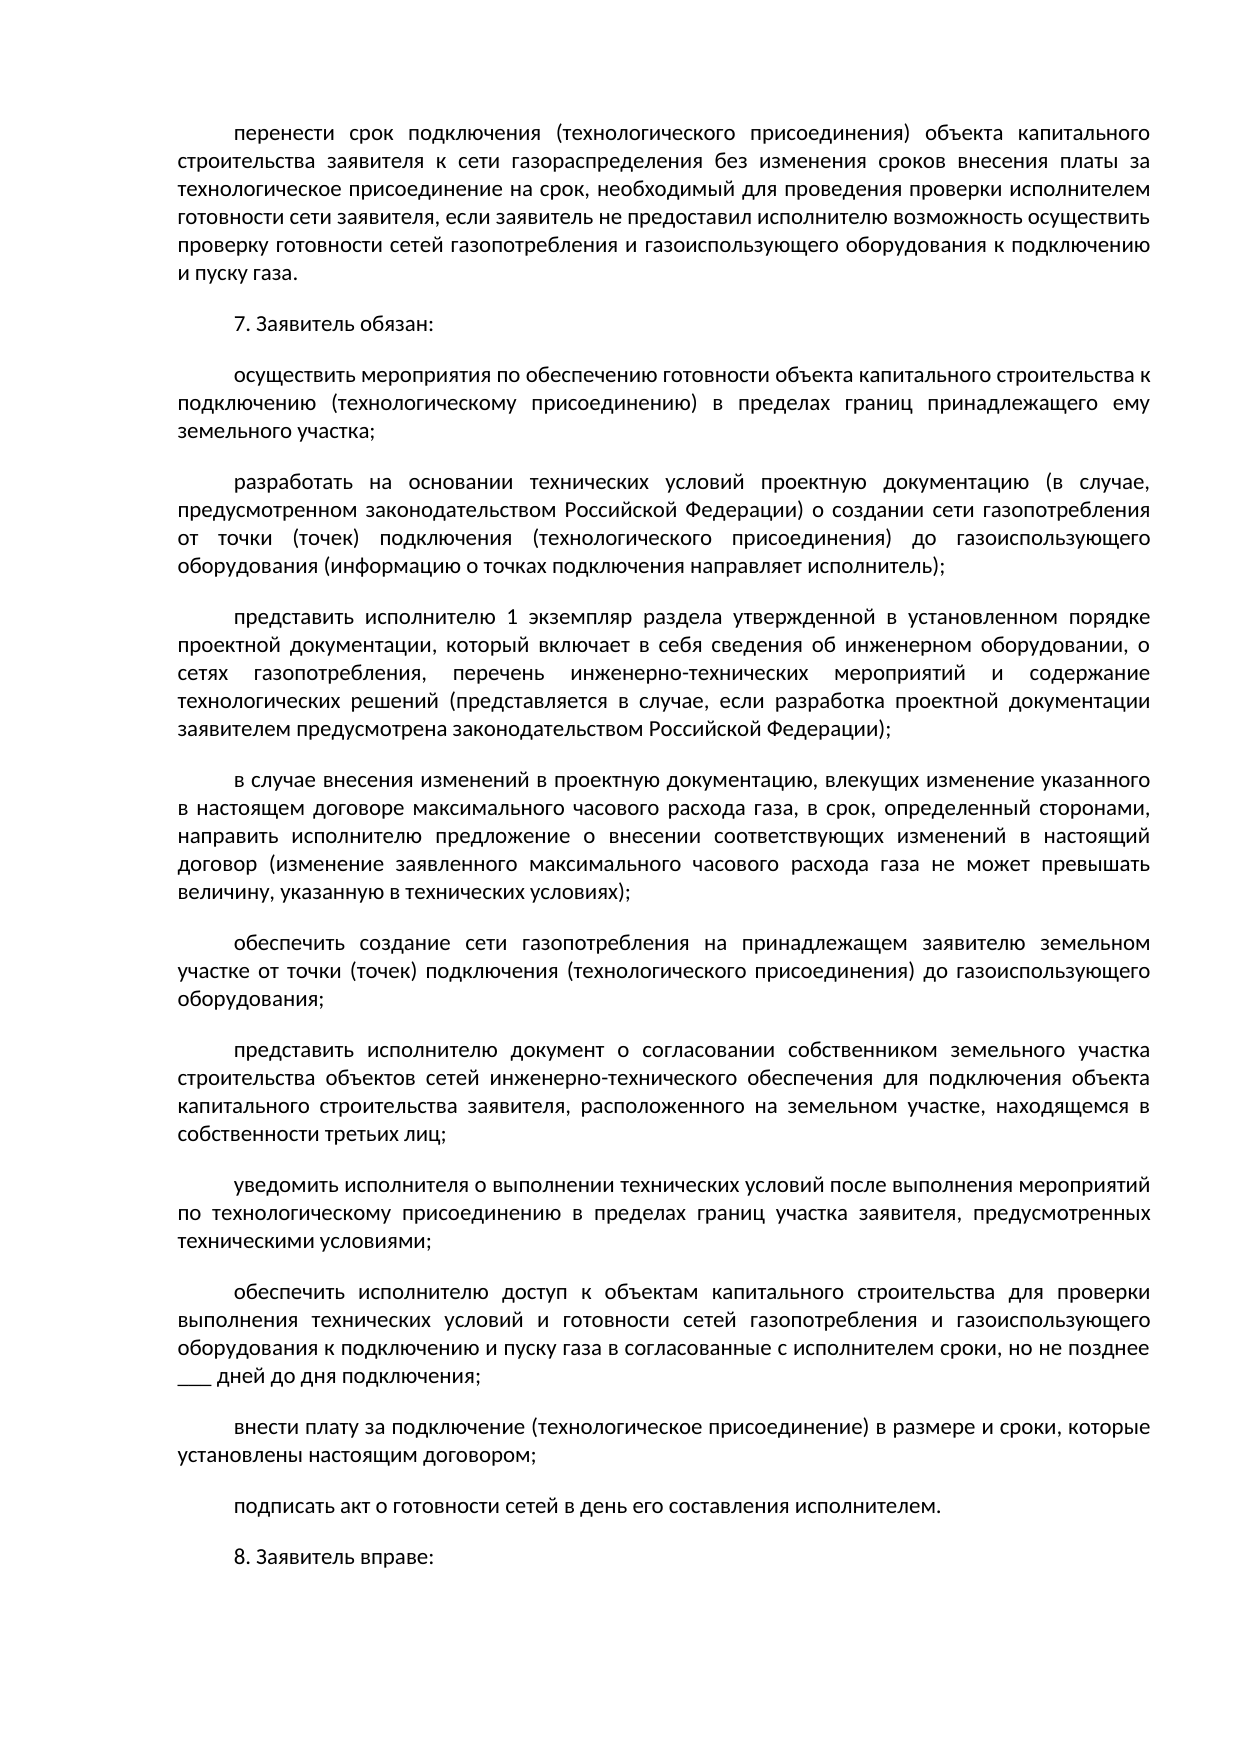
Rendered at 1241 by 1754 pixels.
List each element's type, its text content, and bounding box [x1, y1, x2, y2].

text 7. Заявитель обязан: [177, 309, 1152, 337]
text внести плату за подключение (технологическое присоединение) в размере и сроки, которые установлены настоящим договором; [177, 1412, 1152, 1468]
text уведомить исполнителя о выполнении технических условий после выполнения мероприятий по технологическому присоединению в пределах границ участка заявителя, предусмотренных техническими условиями; [177, 1170, 1152, 1254]
text представить исполнителю документ о согласовании собственником земельного участка строительства объектов сетей инженерно-технического обеспечения для подключения объекта капитального строительства заявителя, расположенного на земельном участке, находящемся в собственности третьих лиц; [177, 1035, 1152, 1147]
text разработать на основании технических условий проектную документацию (в случае, предусмотренном законодательством Российской Федерации) о создании сети газопотребления от точки (точек) подключения (технологического присоединения) до газоиспользующего оборудования (информацию о точках подключения направляет исполнитель); [177, 467, 1152, 579]
text подписать акт о готовности сетей в день его составления исполнителем. [177, 1491, 1152, 1519]
text обеспечить создание сети газопотребления на принадлежащем заявителю земельном участке от точки (точек) подключения (технологического присоединения) до газоиспользующего оборудования; [177, 928, 1152, 1012]
text перенести срок подключения (технологического присоединения) объекта капитального строительства заявителя к сети газораспределения без изменения сроков внесения платы за технологическое присоединение на срок, необходимый для проведения проверки исполнителем готовности сети заявителя, если заявитель не предоставил исполнителю возможность осуществить проверку готовности сетей газопотребления и газоиспользующего оборудования к подключению и пуску газа. [177, 118, 1152, 286]
text представить исполнителю 1 экземпляр раздела утвержденной в установленном порядке проектной документации, который включает в себя сведения об инженерном оборудовании, о сетях газопотребления, перечень инженерно-технических мероприятий и содержание технологических решений (представляется в случае, если разработка проектной документации заявителем предусмотрена законодательством Российской Федерации); [177, 602, 1152, 742]
text 8. Заявитель вправе: [177, 1542, 1152, 1570]
text в случае внесения изменений в проектную документацию, влекущих изменение указанного в настоящем договоре максимального часового расхода газа, в срок, определенный сторонами, направить исполнителю предложение о внесении соответствующих изменений в настоящий договор (изменение заявленного максимального часового расхода газа не может превышать величину, указанную в технических условиях); [177, 765, 1152, 905]
text обеспечить исполнителю доступ к объектам капитального строительства для проверки выполнения технических условий и готовности сетей газопотребления и газоиспользующего оборудования к подключению и пуску газа в согласованные с исполнителем сроки, но не позднее ___ дней до дня подключения; [177, 1277, 1152, 1389]
text осуществить мероприятия по обеспечению готовности объекта капитального строительства к подключению (технологическому присоединению) в пределах границ принадлежащего ему земельного участка; [177, 360, 1152, 444]
